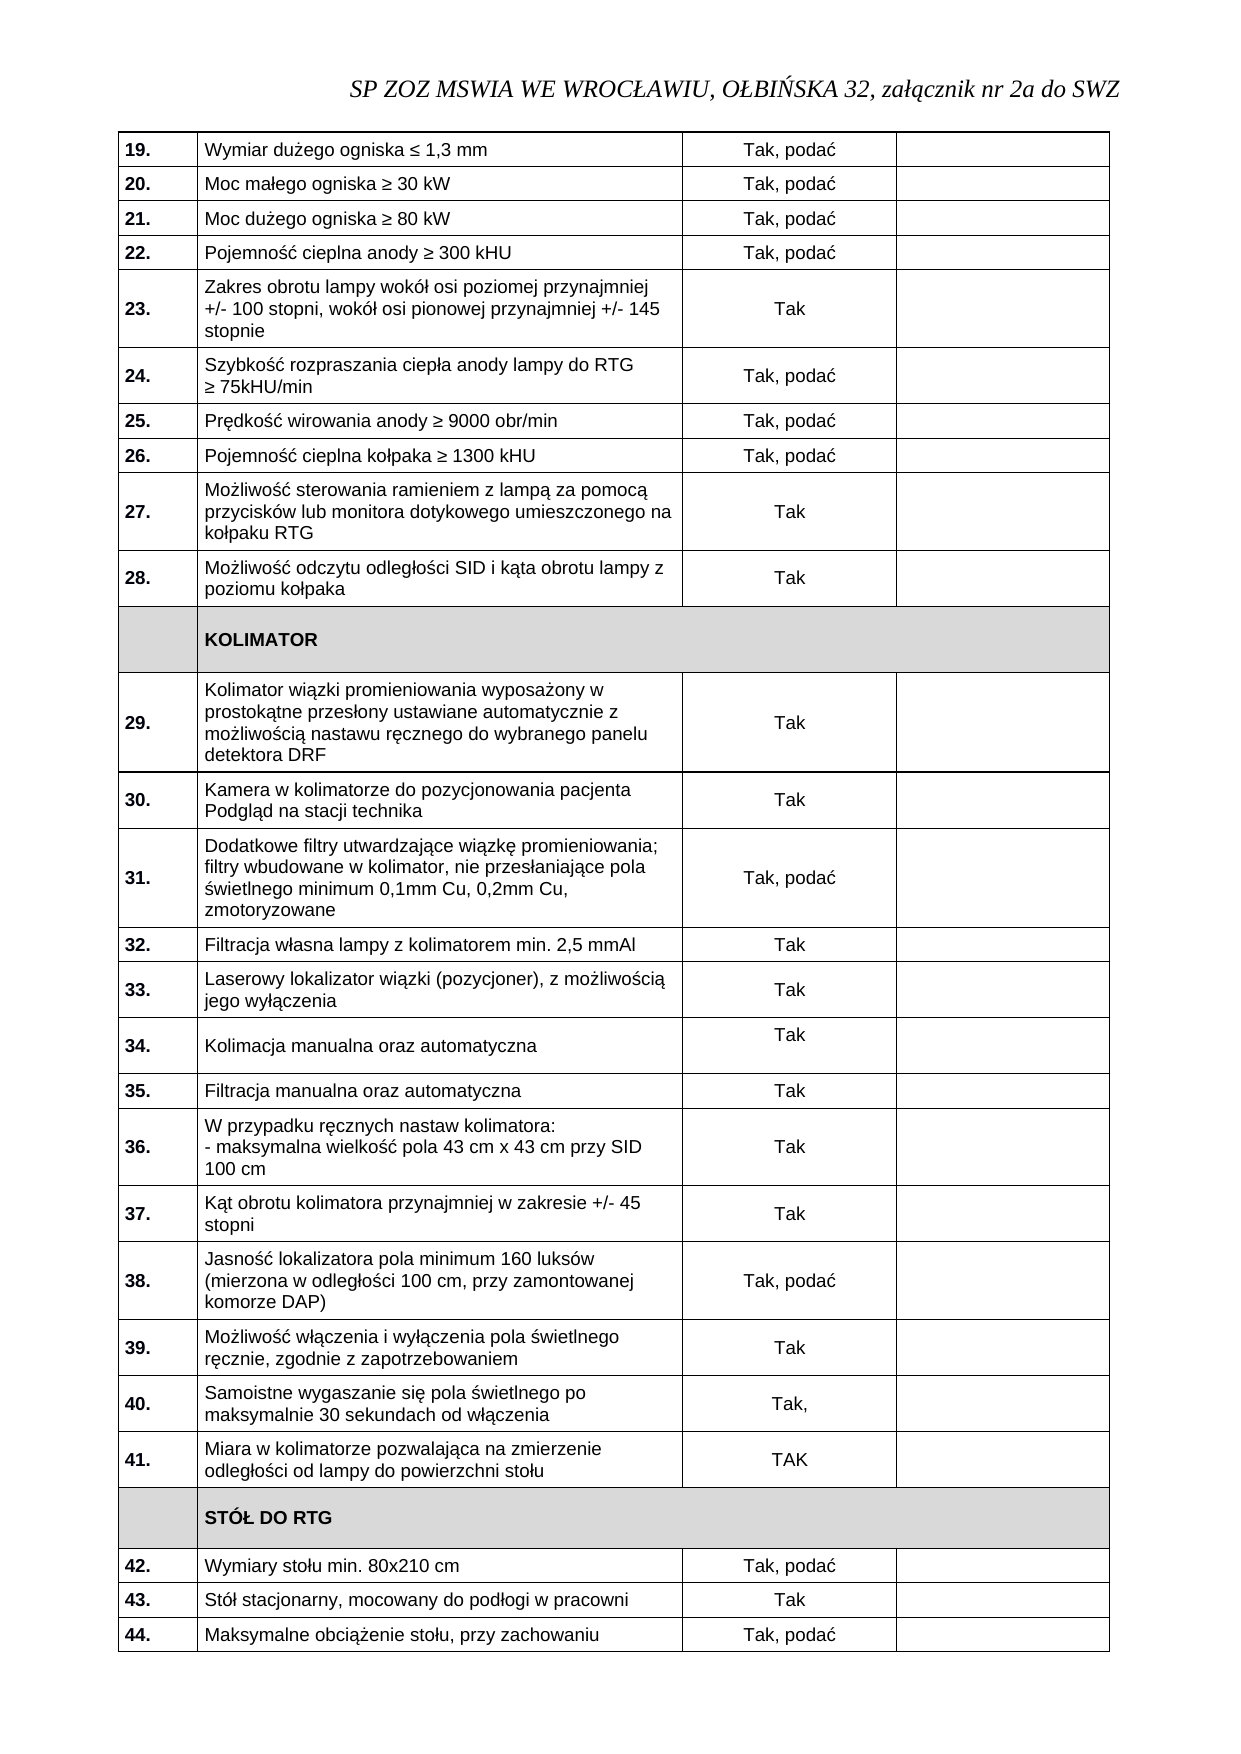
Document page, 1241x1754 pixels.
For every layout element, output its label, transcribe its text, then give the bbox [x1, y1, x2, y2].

table_cell Kamera w kolimatorze do pozycjonowania pacjenta Podgląd na stacji technika [198, 773, 682, 827]
table_cell Wymiary stołu min. 80x210 cm [198, 1549, 682, 1582]
table_cell Kąt obrotu kolimatora przynajmniej w zakresie +/- 45 stopni [198, 1186, 682, 1241]
table_cell [119, 439, 197, 472]
table_cell [119, 962, 197, 1017]
table_cell Tak [683, 1583, 896, 1617]
table_cell Możliwość odczytu odległości SID i kąta obrotu lampy z poziomu kołpaka [198, 551, 682, 606]
table_cell Tak, podać [683, 1618, 896, 1651]
table_cell [119, 1242, 197, 1319]
table_cell Tak [683, 928, 896, 961]
table_cell Tak [683, 1320, 896, 1375]
table_cell Tak, podać [683, 201, 896, 235]
table_cell [119, 270, 197, 347]
table_cell Tak, podać [683, 829, 896, 927]
table_cell Tak [683, 1109, 896, 1185]
table_cell [119, 673, 197, 771]
table_cell Samoistne wygaszanie się pola świetlnego po maksymalnie 30 sekundach od włączenia [198, 1376, 682, 1431]
table_cell Tak [683, 773, 896, 827]
table_cell Tak, [683, 1376, 896, 1431]
table_cell Tak, podać [683, 167, 896, 200]
table_cell KOLIMATOR [198, 607, 1109, 672]
table_cell [897, 962, 1109, 1017]
table_cell [119, 1109, 197, 1185]
table_cell [897, 1186, 1109, 1241]
table_cell [897, 551, 1109, 606]
table_cell Tak, podać [683, 1242, 896, 1319]
table_cell [897, 133, 1109, 166]
table_cell Tak, podać [683, 1549, 896, 1582]
table_cell Tak [683, 473, 896, 549]
table_cell [119, 1018, 197, 1073]
table_cell [119, 167, 197, 200]
table_cell Tak, podać [683, 236, 896, 269]
table_cell [119, 1583, 197, 1617]
table_cell Tak, podać [683, 404, 896, 437]
table_cell [897, 1109, 1109, 1185]
table_cell [119, 1432, 197, 1487]
table_cell Moc dużego ogniska ≥ 80 kW [198, 201, 682, 235]
table_cell [897, 1376, 1109, 1431]
table_cell [897, 348, 1109, 403]
table_cell [119, 928, 197, 961]
table_cell [119, 348, 197, 403]
table_cell Dodatkowe filtry utwardzające wiązkę promieniowania; filtry wbudowane w kolimator, nie przesłaniające pola świetlnego minimum 0,1mm Cu, 0,2mm Cu, zmotoryzowane [198, 829, 682, 927]
table_cell Prędkość wirowania anody ≥ 9000 obr/min [198, 404, 682, 437]
table_cell Kolimator wiązki promieniowania wyposażony w prostokątne przesłony ustawiane automatycznie z możliwością nastawu ręcznego do wybranego panelu detektora DRF [198, 673, 682, 771]
table_cell [119, 1186, 197, 1241]
table_cell [897, 1242, 1109, 1319]
table_cell Filtracja własna lampy z kolimatorem min. 2,5 mmAl [198, 928, 682, 961]
table_cell [897, 473, 1109, 549]
table_cell [119, 201, 197, 235]
table_cell [897, 1583, 1109, 1617]
table_cell TAK [683, 1432, 896, 1487]
table_cell Moc małego ogniska ≥ 30 kW [198, 167, 682, 200]
table_cell [897, 1074, 1109, 1108]
table_cell [119, 1320, 197, 1375]
table_cell [897, 167, 1109, 200]
table_cell Możliwość włączenia i wyłączenia pola świetlnego ręcznie, zgodnie z zapotrzebowaniem [198, 1320, 682, 1375]
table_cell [198, 1618, 682, 1651]
table_cell [897, 928, 1109, 961]
table_cell Pojemność cieplna kołpaka ≥ 1300 kHU [198, 439, 682, 472]
table_cell Pojemność cieplna anody ≥ 300 kHU [198, 236, 682, 269]
table_cell Laserowy lokalizator wiązki (pozycjoner), z możliwością jego wyłączenia [198, 962, 682, 1017]
table_cell Stół stacjonarny, mocowany do podłogi w pracowni [198, 1583, 682, 1617]
table_cell Tak [683, 1018, 896, 1073]
table_cell Tak [683, 1074, 896, 1108]
table_cell [119, 1376, 197, 1431]
table_cell Zakres obrotu lampy wokół osi poziomej przynajmniej +/- 100 stopni, wokół osi pionowej przynajmniej +/- 145 stopnie [198, 270, 682, 347]
table_cell [119, 404, 197, 437]
table_cell [119, 236, 197, 269]
table_cell [119, 551, 197, 606]
table_cell Tak [683, 962, 896, 1017]
table_cell Tak, podać [683, 439, 896, 472]
table_cell Tak, podać [683, 348, 896, 403]
table_cell Tak [683, 673, 896, 771]
table_cell [119, 473, 197, 549]
table_cell Szybkość rozpraszania ciepła anody lampy do RTG ≥ 75kHU/min [198, 348, 682, 403]
table_cell Tak, podać [683, 133, 896, 166]
table_cell [119, 1618, 197, 1651]
table_cell Kolimacja manualna oraz automatyczna [198, 1018, 682, 1073]
table_cell [119, 773, 197, 827]
table_cell Tak [683, 1186, 896, 1241]
table_cell [119, 607, 197, 672]
table_cell Miara w kolimatorze pozwalająca na zmierzenie odległości od lampy do powierzchni stołu [198, 1432, 682, 1487]
table_cell [897, 201, 1109, 235]
table_cell [897, 270, 1109, 347]
table_cell [897, 1549, 1109, 1582]
table_cell STÓŁ DO RTG [198, 1488, 1109, 1548]
table_cell [897, 439, 1109, 472]
table_cell [897, 1320, 1109, 1375]
table_cell [897, 673, 1109, 771]
table_cell Możliwość sterowania ramieniem z lampą za pomocą przycisków lub monitora dotykowego umieszczonego na kołpaku RTG [198, 473, 682, 549]
table_cell [897, 1018, 1109, 1073]
table_cell Filtracja manualna oraz automatyczna [198, 1074, 682, 1108]
table_cell [119, 829, 197, 927]
table_cell [897, 1432, 1109, 1487]
table_cell Jasność lokalizatora pola minimum 160 luksów (mierzona w odległości 100 cm, przy zamontowanej komorze DAP) [198, 1242, 682, 1319]
table_cell Tak [683, 551, 896, 606]
table_cell [119, 1074, 197, 1108]
table_cell W przypadku ręcznych nastaw kolimatora: - maksymalna wielkość pola 43 cm x 43 cm przy SID 100 cm [198, 1109, 682, 1185]
table_cell [119, 1488, 197, 1548]
table_cell [897, 1618, 1109, 1651]
table_cell Wymiar dużego ogniska ≤ 1,3 mm [198, 133, 682, 166]
table_cell [897, 829, 1109, 927]
table_cell [119, 1549, 197, 1582]
table_cell [897, 773, 1109, 827]
table_cell [897, 236, 1109, 269]
table_cell [119, 133, 197, 166]
table_cell [897, 404, 1109, 437]
table_cell Tak [683, 270, 896, 347]
